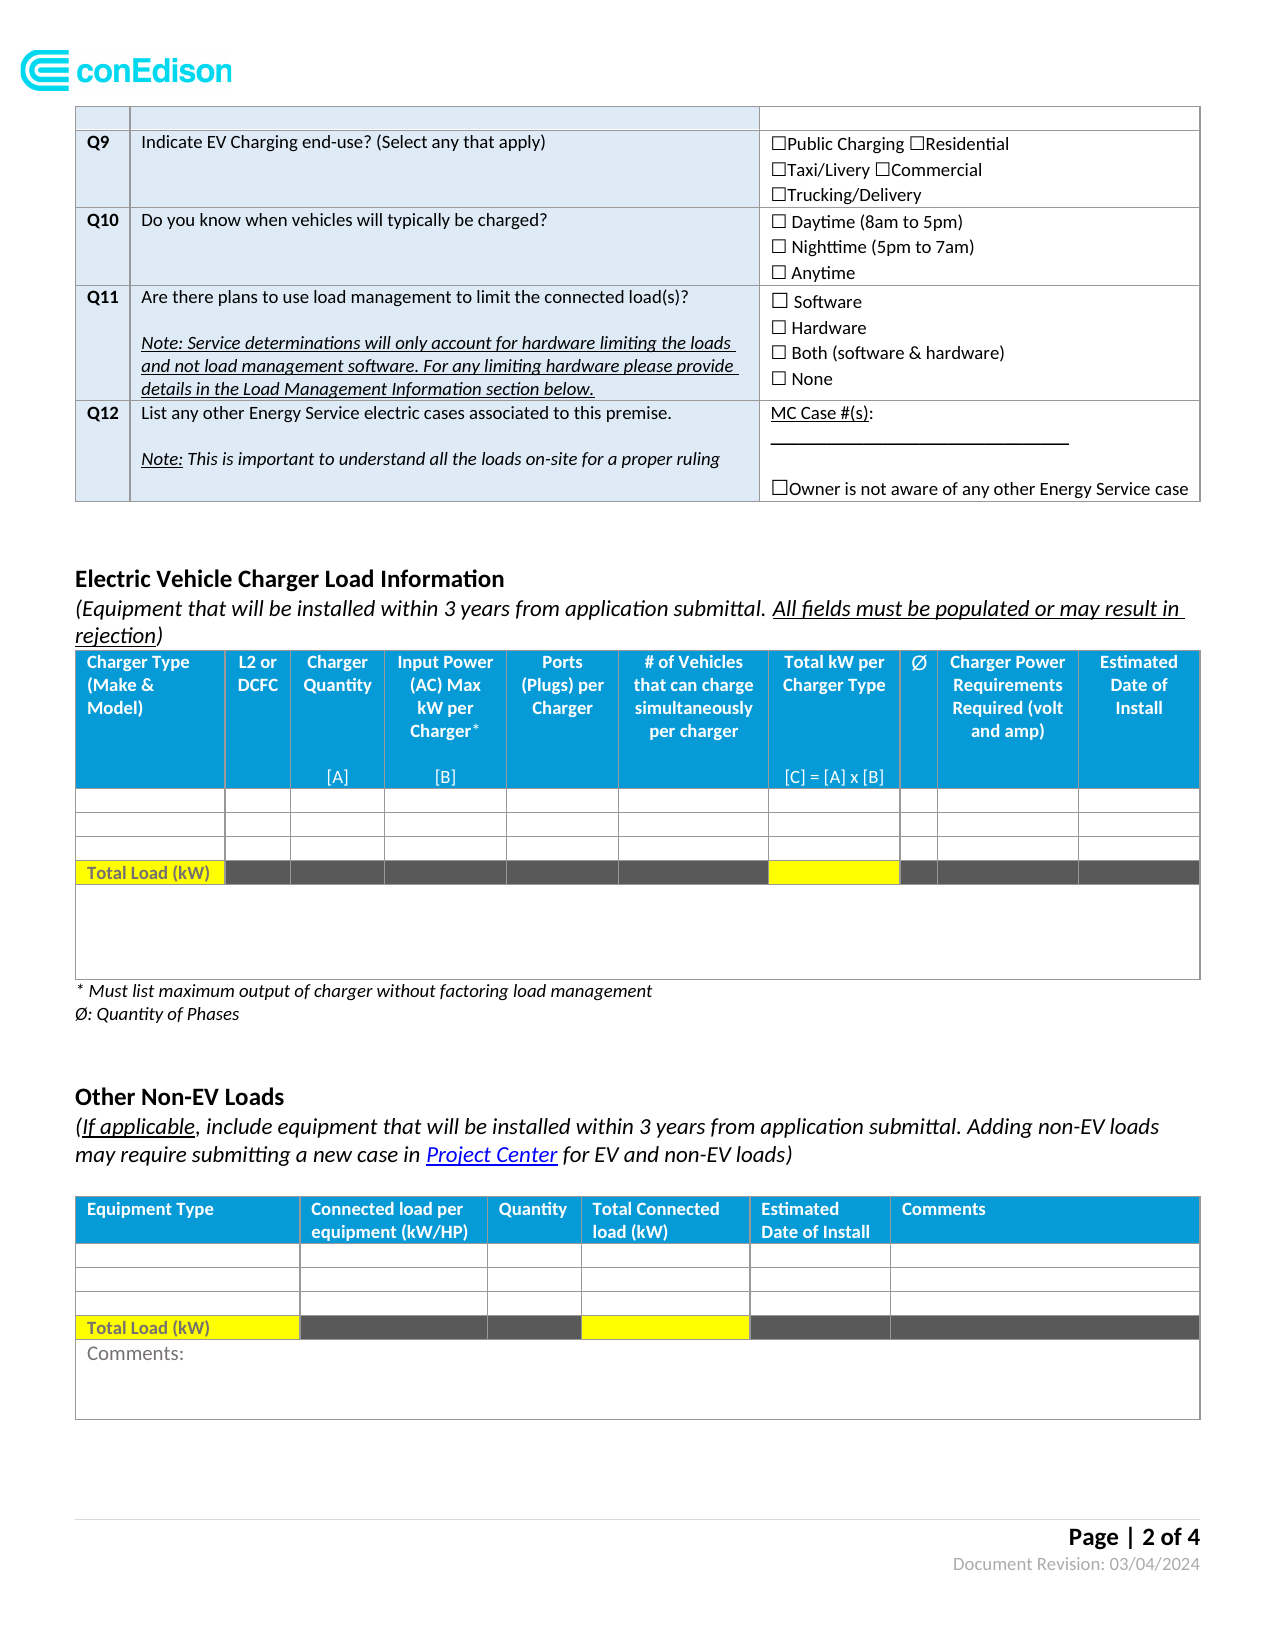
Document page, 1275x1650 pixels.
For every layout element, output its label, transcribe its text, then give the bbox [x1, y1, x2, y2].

table_cell [507, 813, 618, 836]
table_cell [769, 861, 899, 884]
table_cell [385, 861, 506, 884]
table_cell [385, 789, 506, 812]
text Electric Vehicle Charger Load Information [75, 563, 1200, 594]
table_cell Comments: [76, 1340, 1199, 1419]
table_cell [769, 813, 899, 836]
table_cell Public Charging Residential Taxi/Livery Commercial Trucking/Delivery [760, 131, 1199, 207]
table_cell [619, 813, 768, 836]
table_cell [131, 107, 759, 129]
table_cell Q12 [76, 401, 129, 501]
table_header Input Power (AC) Max kW per Charger* [B] [385, 651, 506, 788]
table_header Estimated Date of Install [751, 1197, 890, 1243]
table_cell Q11 [76, 286, 129, 400]
table_cell [1079, 837, 1199, 860]
table_cell [938, 813, 1078, 836]
table_cell MC Case #(s): ________________________________ Owner is not aware of any other Energy Service case [760, 401, 1199, 501]
table_cell [488, 1268, 581, 1291]
table_cell Q10 [76, 208, 129, 285]
table_cell [291, 813, 384, 836]
table_cell [76, 885, 1199, 979]
table_header Charger Power Requirements Required (volt and amp) [938, 651, 1078, 788]
table_cell Do you know when vehicles will typically be charged? [131, 208, 759, 285]
table_cell [891, 1244, 1199, 1267]
table_cell [938, 789, 1078, 812]
table_header Charger Type (Make & Model) [76, 651, 224, 788]
table_cell [751, 1268, 890, 1291]
table_cell [751, 1244, 890, 1267]
table_header Ports (Plugs) per Charger [507, 651, 618, 788]
table_cell [76, 1244, 299, 1267]
table_header Charger Quantity [A] [291, 651, 384, 788]
table_cell [751, 1316, 890, 1339]
table_cell [938, 837, 1078, 860]
table_cell [507, 861, 618, 884]
table_cell [891, 1316, 1199, 1339]
table_cell [507, 789, 618, 812]
table_cell [901, 813, 937, 836]
table_cell [488, 1292, 581, 1315]
table_cell [291, 837, 384, 860]
table_cell Total Load (kW) [76, 861, 224, 884]
table_cell [1079, 813, 1199, 836]
table_cell [301, 1316, 487, 1339]
table_cell [619, 861, 768, 884]
table_header Comments [891, 1197, 1199, 1243]
table_cell [76, 837, 224, 860]
table_cell [301, 1268, 487, 1291]
table_cell [751, 1292, 890, 1315]
table_cell List any other Energy Service electric cases associated to this premise. Note: This is important to understand all the loads on-site for a proper ruling [131, 401, 759, 501]
table_cell [1079, 789, 1199, 812]
table_cell [769, 837, 899, 860]
table_cell [291, 861, 384, 884]
table_header Total kW per Charger Type [C] = [A] x [B] [769, 651, 899, 788]
table_cell [301, 1292, 487, 1315]
table_cell Daytime (8am to 5pm) Nighttime (5pm to 7am) Anytime [760, 208, 1199, 285]
table_cell Total Load (kW) [76, 1316, 299, 1339]
table_header Quantity [488, 1197, 581, 1243]
table_cell [582, 1244, 749, 1267]
table_cell [769, 789, 899, 812]
table_cell [385, 837, 506, 860]
table_cell [76, 1292, 299, 1315]
table_header L2 or DCFC [226, 651, 290, 788]
table_cell [226, 789, 290, 812]
table_cell [582, 1268, 749, 1291]
table_cell [76, 1268, 299, 1291]
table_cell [760, 107, 1199, 129]
table_cell [76, 789, 224, 812]
text (If applicable, include equipment that will be installed within 3 years from application submittal. Adding non-EV loads may require submitting a new case in Project Center for EV and non-EV loads) [75, 1112, 1200, 1168]
table_cell [301, 1244, 487, 1267]
table_cell [619, 837, 768, 860]
table_cell [891, 1292, 1199, 1315]
table_cell [76, 813, 224, 836]
table_cell Are there plans to use load management to limit the connected load(s)? Note: Service determinations will only account for hardware limiting the loads and not load management software. For any limiting hardware please provide details in the Load Management Information section below. [131, 286, 759, 400]
table_header Total Connected load (kW) [582, 1197, 749, 1243]
text Ø: Quantity of Phases [75, 1003, 1200, 1026]
table_cell Q8 [76, 107, 129, 129]
table_cell [901, 861, 937, 884]
table_cell [385, 813, 506, 836]
table_cell [901, 837, 937, 860]
picture [20, 50, 232, 91]
table_cell [291, 789, 384, 812]
table_cell [226, 861, 290, 884]
table_header Estimated Date of Install [1079, 651, 1199, 788]
table_header # of Vehicles that can charge simultaneously per charger [619, 651, 768, 788]
table_cell [582, 1292, 749, 1315]
table_header Connected load per equipment (kW/HP) [301, 1197, 487, 1243]
table_header Ø [901, 651, 937, 788]
table_cell Software Hardware Both (software & hardware) None [760, 286, 1199, 400]
table_cell [1079, 861, 1199, 884]
table_cell [901, 789, 937, 812]
table_cell [891, 1268, 1199, 1291]
table_cell [226, 837, 290, 860]
text Other Non-EV Loads [75, 1082, 1200, 1112]
table_cell Q9 [76, 131, 129, 207]
table_cell Indicate EV Charging end-use? (Select any that apply) [131, 131, 759, 207]
table_cell [226, 813, 290, 836]
table_cell [488, 1316, 581, 1339]
text (Equipment that will be installed within 3 years from application submittal. All fields must be populated or may result in rejection) [75, 594, 1200, 650]
table_cell [619, 789, 768, 812]
table_header Equipment Type [76, 1197, 299, 1243]
text * Must list maximum output of charger without factoring load management [75, 980, 1200, 1003]
table_cell [938, 861, 1078, 884]
table_cell [488, 1244, 581, 1267]
table_cell [582, 1316, 749, 1339]
table_cell [507, 837, 618, 860]
